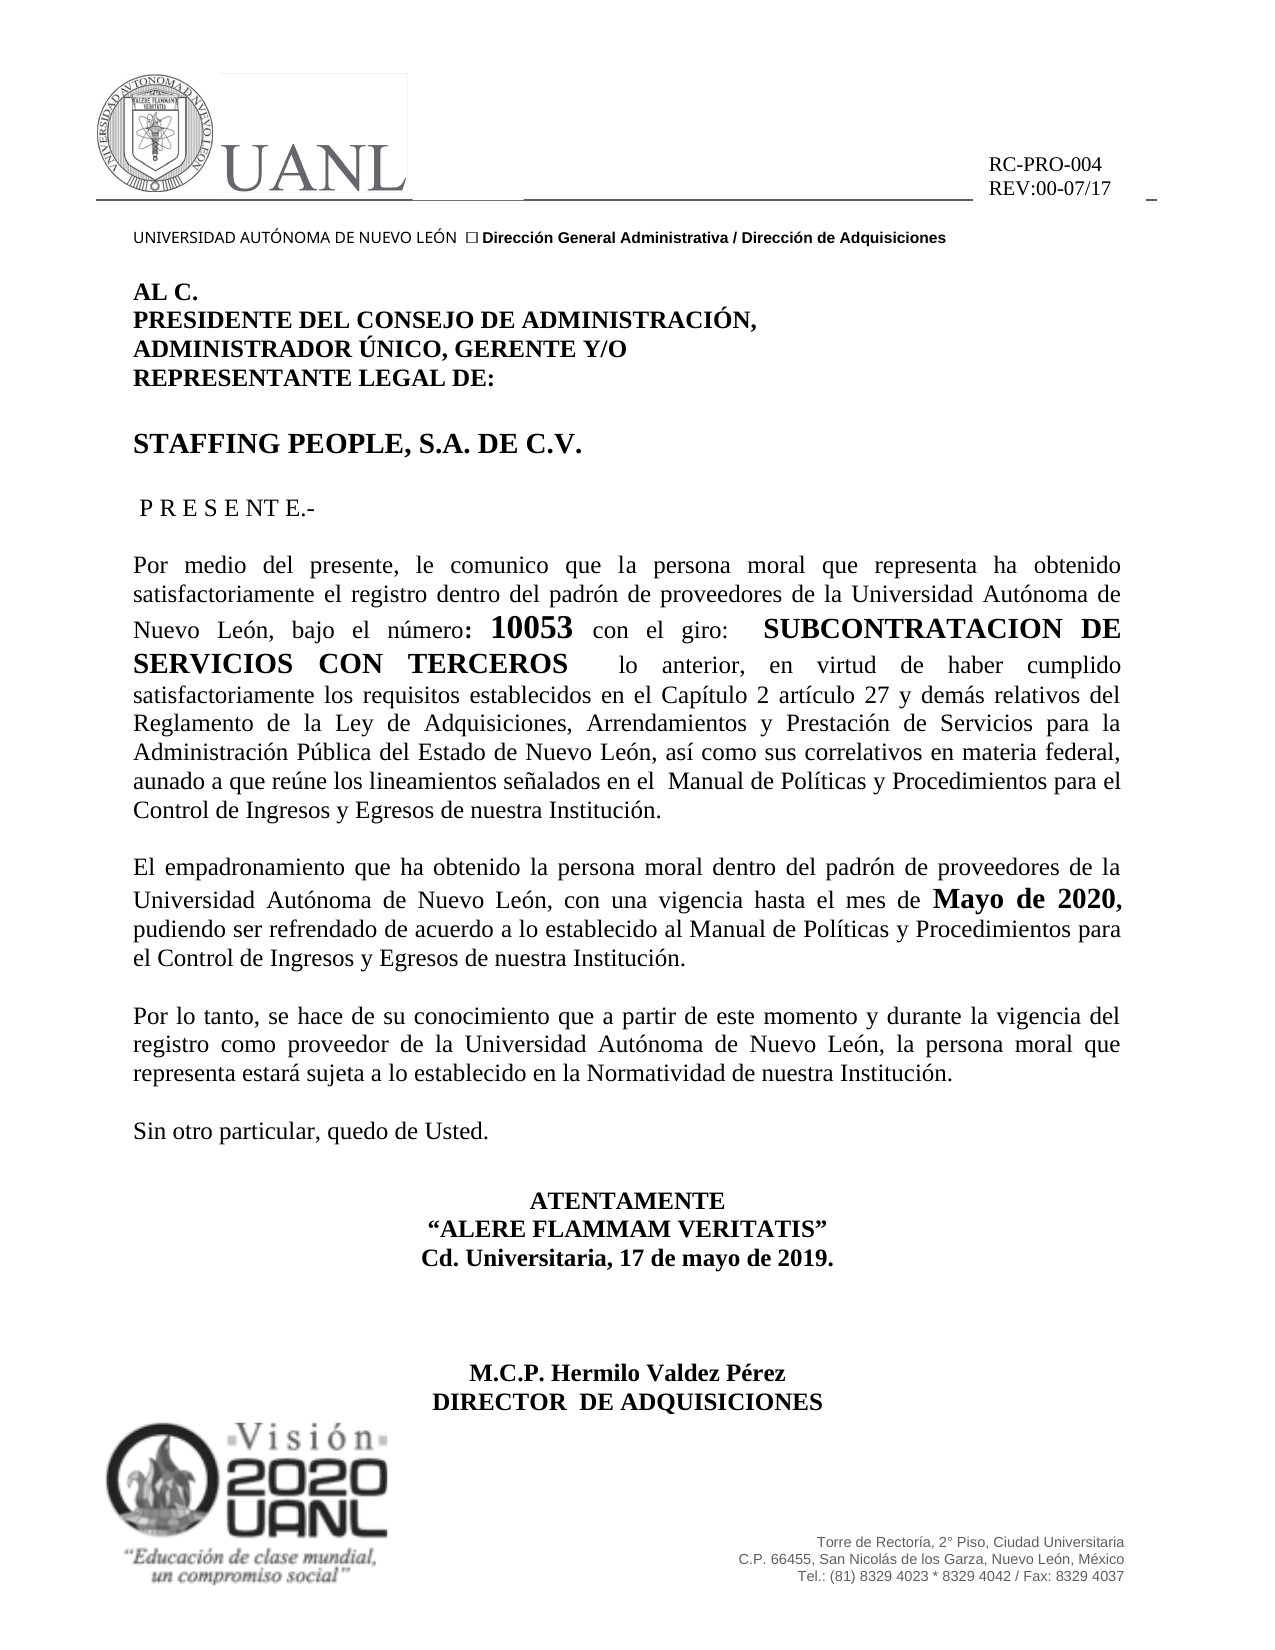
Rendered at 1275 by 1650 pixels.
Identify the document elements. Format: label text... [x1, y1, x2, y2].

text DIRECTOR DE ADQUISICIONES [133, 1387, 1122, 1416]
text STAFFING PEOPLE, S.A. DE C.V. [133, 426, 1122, 459]
text PRESIDENTE DEL CONSEJO DE ADMINISTRACIÓN, [133, 305, 1122, 334]
text M.C.P. Hermilo Valdez Pérez [133, 1358, 1122, 1387]
text REPRESENTANTE LEGAL DE: [133, 363, 1122, 392]
text AL C. [133, 277, 1122, 305]
picture [95, 73, 408, 193]
text Por medio del presente, le comunico que la persona moral que representa ha obtenido satisfactoriamente el registro dentro del padrón de proveedores de la Universidad Autónoma de Nuevo León, bajo el número: 10053 con el giro: SUBCONTRATACION DE SERVICIOS CON TERCEROS lo anterior, en virtud de haber cumplido satisfactoriamente los requisitos establecidos en el Capítulo 2 artículo 27 y demás relativos del Reglamento de la Ley de Adquisiciones, Arrendamientos y Prestación de Servicios para la Administración Pública del Estado de Nuevo León, así como sus correlativos en materia federal, aunado a que reúne los lineamientos señalados en el Manual de Políticas y Procedimientos para el Control de Ingresos y Egresos de nuestra Institución. [133, 550, 1122, 823]
text Sin otro particular, quedo de Usted. [133, 1116, 1122, 1144]
text ATENTAMENTE [133, 1186, 1122, 1214]
text Por lo tanto, se hace de su conocimiento que a partir de este momento y durante la vigencia del registro como proveedor de de Nuevo León, la persona moral que representa estará sujeta a lo establecido en la Normatividad de nuestra Institución. [133, 1001, 1122, 1087]
text ADMINISTRADOR ÚNICO, GERENTE Y/O [133, 334, 1122, 363]
subtitle Cd. Universitaria, 17 de mayo de 2019. [133, 1243, 1122, 1272]
text “ALERE FLAMMAM VERITATIS” [133, 1214, 1122, 1243]
text P R E S E NT E.- [133, 493, 1122, 522]
text El empadronamiento que ha obtenido la persona moral dentro del padrón de proveedores de la Universidad Autónoma de Nuevo León, con una vigencia hasta el mes de Mayo de 2020, pudiendo ser refrendado de acuerdo a lo establecido al Manual de Políticas y Procedimientos para el Control de Ingresos y Egresos de nuestra Institución. [133, 852, 1122, 972]
